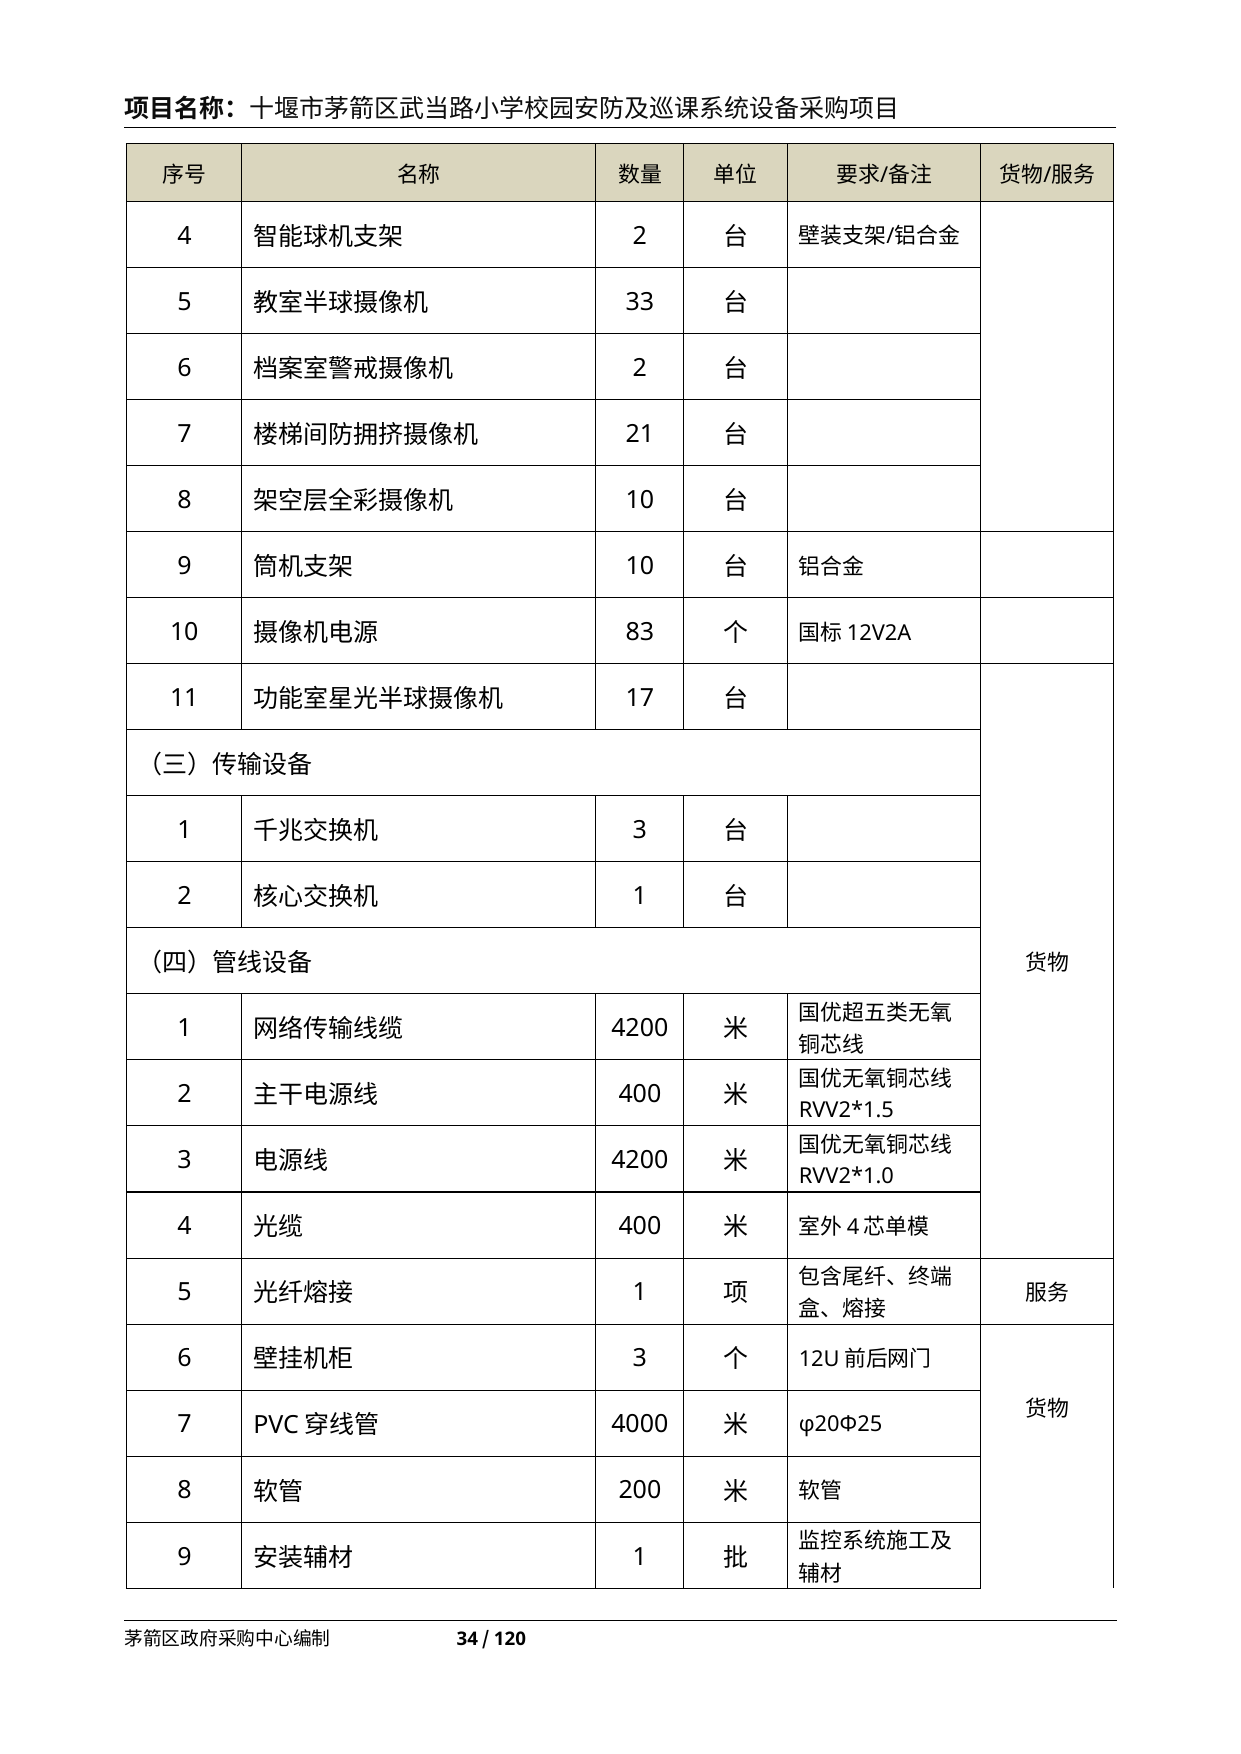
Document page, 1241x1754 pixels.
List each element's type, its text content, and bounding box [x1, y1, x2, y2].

table_cell 国优超五类无氧铜芯线 [788, 994, 980, 1059]
table_cell [788, 400, 980, 465]
table_cell 米 [684, 994, 787, 1059]
table_cell [788, 466, 980, 531]
table_cell φ20Φ25 [788, 1391, 980, 1456]
table_cell 壁挂机柜 [242, 1325, 595, 1389]
table_cell 台 [684, 466, 787, 531]
table_cell 国标12V2A [788, 598, 980, 663]
table_cell 12U前后网门 [788, 1325, 980, 1389]
table_cell 200 [596, 1457, 683, 1522]
table_cell 功能室星光半球摄像机 [242, 664, 595, 729]
table_cell （三）传输设备 [127, 730, 980, 795]
table_cell 批 [684, 1523, 787, 1588]
table_cell 安装辅材 [242, 1523, 595, 1588]
table_header 数量 [596, 144, 683, 201]
table_cell 壁装支架/铝合金 [788, 202, 980, 267]
table_cell 筒机支架 [242, 532, 595, 597]
table_cell 软管 [788, 1457, 980, 1522]
table_cell 米 [684, 1060, 787, 1125]
table_cell 7 [127, 1391, 241, 1456]
table_cell 千兆交换机 [242, 796, 595, 861]
table_cell 10 [127, 598, 241, 663]
table_cell 个 [684, 598, 787, 663]
table_cell 个 [684, 1325, 787, 1389]
table_cell 400 [596, 1193, 683, 1257]
table_cell 台 [684, 400, 787, 465]
table_cell [981, 598, 1113, 663]
table_cell 摄像机电源 [242, 598, 595, 663]
table_cell 教室半球摄像机 [242, 268, 595, 333]
table_cell 台 [684, 334, 787, 399]
table_cell 室外4芯单模 [788, 1193, 980, 1257]
table_cell 包含尾纤、终端盒、熔接 [788, 1259, 980, 1323]
table_cell 3 [596, 796, 683, 861]
table_cell 软管 [242, 1457, 595, 1522]
table_cell [788, 796, 980, 861]
table_cell [981, 532, 1113, 597]
table_cell 4200 [596, 1126, 683, 1191]
table_cell 档案室警戒摄像机 [242, 334, 595, 399]
table_cell [788, 268, 980, 333]
table_cell 服务 [981, 1259, 1113, 1323]
table_cell 3 [127, 1126, 241, 1191]
table_cell 1 [127, 796, 241, 861]
table_cell 4200 [596, 994, 683, 1059]
table_cell PVC穿线管 [242, 1391, 595, 1456]
table_cell [788, 862, 980, 927]
table_header 序号 [127, 144, 241, 201]
table_cell 网络传输线缆 [242, 994, 595, 1059]
table_cell 米 [684, 1391, 787, 1456]
table_cell 铝合金 [788, 532, 980, 597]
table_cell [788, 334, 980, 399]
table_cell 5 [127, 1259, 241, 1323]
table_cell 400 [596, 1060, 683, 1125]
table_cell 1 [596, 1523, 683, 1588]
table_cell （四）管线设备 [127, 928, 980, 993]
table_cell 21 [596, 400, 683, 465]
table_cell 主干电源线 [242, 1060, 595, 1125]
table_cell 4000 [596, 1391, 683, 1456]
table_cell 5 [127, 268, 241, 333]
table_cell 米 [684, 1457, 787, 1522]
table_cell 10 [596, 532, 683, 597]
table_cell 架空层全彩摄像机 [242, 466, 595, 531]
table_cell 台 [684, 532, 787, 597]
table_cell 6 [127, 1325, 241, 1389]
table_cell 2 [596, 202, 683, 267]
table_cell 9 [127, 1523, 241, 1588]
table_cell 项 [684, 1259, 787, 1323]
table_cell 米 [684, 1126, 787, 1191]
table_cell 光缆 [242, 1193, 595, 1257]
table_cell 7 [127, 400, 241, 465]
table_cell 8 [127, 1457, 241, 1522]
table_cell 4 [127, 1193, 241, 1257]
table_cell 台 [684, 268, 787, 333]
table_cell 33 [596, 268, 683, 333]
table_cell 国优无氧铜芯线RVV2*1.0 [788, 1126, 980, 1191]
table_cell 3 [596, 1325, 683, 1389]
table_cell 楼梯间防拥挤摄像机 [242, 400, 595, 465]
table_header 货物/服务 [981, 144, 1113, 201]
table_cell 2 [596, 334, 683, 399]
table_cell 17 [596, 664, 683, 729]
table_header 要求/备注 [788, 144, 980, 201]
table_cell 8 [127, 466, 241, 531]
table_cell 10 [596, 466, 683, 531]
table_cell [981, 1325, 1113, 1389]
table_cell 6 [127, 334, 241, 399]
table_header 名称 [242, 144, 595, 201]
table_cell 货物 [981, 1390, 1113, 1588]
table_cell 台 [684, 862, 787, 927]
table_cell 台 [684, 202, 787, 267]
table_cell 米 [684, 1193, 787, 1257]
table_cell 1 [596, 862, 683, 927]
table_cell 光纤熔接 [242, 1259, 595, 1323]
table_header 单位 [684, 144, 787, 201]
table_cell 核心交换机 [242, 862, 595, 927]
table_cell 2 [127, 1060, 241, 1125]
table_cell 国优无氧铜芯线RVV2*1.5 [788, 1060, 980, 1125]
table_cell [788, 664, 980, 729]
table_cell 1 [127, 994, 241, 1059]
table_cell 9 [127, 532, 241, 597]
table_cell 11 [127, 664, 241, 729]
table_cell 货物 [981, 664, 1113, 1257]
table_cell 4 [127, 202, 241, 267]
table_cell 智能球机支架 [242, 202, 595, 267]
table_cell 电源线 [242, 1126, 595, 1191]
table_cell 83 [596, 598, 683, 663]
table_cell 台 [684, 664, 787, 729]
table_cell 2 [127, 862, 241, 927]
table_cell 台 [684, 796, 787, 861]
table_cell 1 [596, 1259, 683, 1323]
table_cell 监控系统施工及辅材 [788, 1523, 980, 1588]
